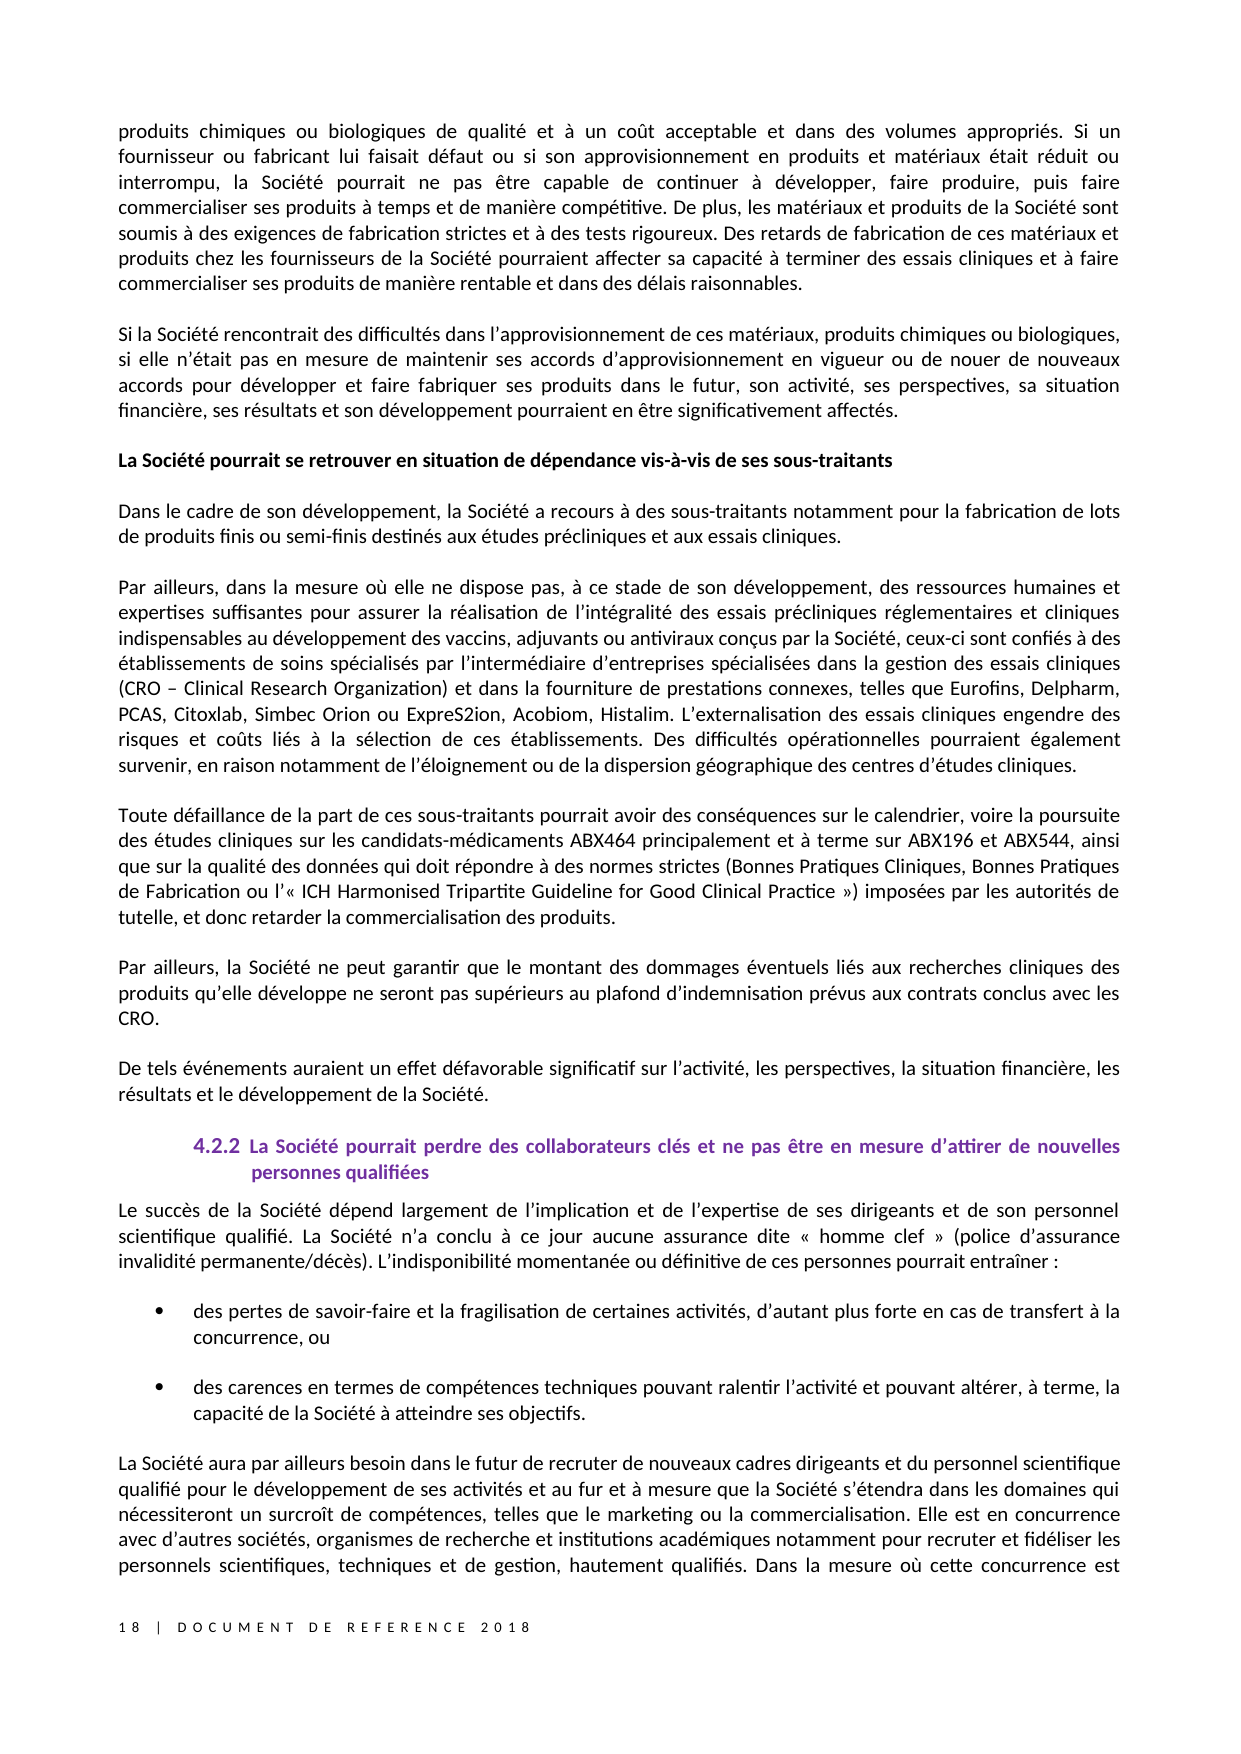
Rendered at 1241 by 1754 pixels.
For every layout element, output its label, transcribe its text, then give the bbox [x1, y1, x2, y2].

text Dans le cadre de son développement, la Société a recours à des sous-traitants notamment pour la fabrication de lots de produits finis ou semi-finis destinés aux études précliniques et aux essais cliniques. [118, 498, 1122, 549]
text La Société pourrait se retrouver en situation de dépendance vis-à-vis de ses sous-traitants [118, 448, 1122, 473]
list des carences en termes de compétences techniques pouvant ralentir l’activité et pouvant altérer, à terme, la capacité de la Société à atteindre ses objectifs. [156, 1374, 1122, 1425]
text Par ailleurs, la Société ne peut garantir que le montant des dommages éventuels liés aux recherches cliniques des produits qu’elle développe ne seront pas supérieurs au plafond d’indemnisation prévus aux contrats conclus avec les CRO. [118, 954, 1122, 1031]
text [118, 118, 1122, 296]
text Par ailleurs, dans la mesure où elle ne dispose pas, à ce stade de son développement, des ressources humaines et expertises suffisantes pour assurer la réalisation de l’intégralité des essais précliniques réglementaires et cliniques indispensables au développement des vaccins, adjuvants ou antiviraux conçus par la Société, ceux-ci sont confiés à des établissements de soins spécialisés par l’intermédiaire d’entreprises spécialisées dans la gestion des essais cliniques (CRO – Clinical Research Organization) et dans la fourniture de prestations connexes, telles que Eurofins, Delpharm, PCAS, Citoxlab, Simbec Orion ou ExpreS2ion, Acobiom, Histalim. L’externalisation des essais cliniques engendre des risques et coûts liés à la sélection de ces établissements. Des difficultés opérationnelles pourraient également survenir, en raison notamment de l’éloignement ou de la dispersion géographique des centres d’études cliniques. [118, 574, 1122, 777]
text De tels événements auraient un effet défavorable significatif sur l’activité, les perspectives, la situation financière, les résultats et le développement de la Société. [118, 1056, 1122, 1106]
text Toute défaillance de la part de ces sous-traitants pourrait avoir des conséquences sur le calendrier, voire la poursuite des études cliniques sur les candidats-médicaments ABX464 principalement et à terme sur ABX196 et ABX544, ainsi que sur la qualité des données qui doit répondre à des normes strictes (Bonnes Pratiques Cliniques, Bonnes Pratiques de Fabrication ou l’« ICH Harmonised Tripartite Guideline for Good Clinical Practice ») imposées par les autorités de tutelle, et donc retarder la commercialisation des produits. [118, 802, 1122, 929]
text Si la Société rencontrait des difficultés dans l’approvisionnement de ces matériaux, produits chimiques ou biologiques, si elle n’était pas en mesure de maintenir ses accords d’approvisionnement en vigueur ou de nouer de nouveaux accords pour développer et faire fabriquer ses produits dans le futur, son activité, ses perspectives, sa situation financière, ses résultats et son développement pourraient en être significativement affectés. [118, 321, 1122, 423]
list des pertes de savoir-faire et la fragilisation de certaines activités, d’autant plus forte en cas de transfert à la concurrence, ou [156, 1299, 1122, 1349]
text Le succès de la Société dépend largement de l’implication et de l’expertise de ses dirigeants et de son personnel scientifique qualifié. La Société n’a conclu à ce jour aucune assurance dite « homme clef » (police d’assurance invalidité permanente/décès). L’indisponibilité momentanée ou définitive de ces personnes pourrait entraîner : [118, 1197, 1122, 1274]
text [118, 1450, 1122, 1577]
list La Société pourrait perdre des collaborateurs clés et ne pas être en mesure d’attirer de nouvelles personnes qualifiées [193, 1131, 1122, 1185]
